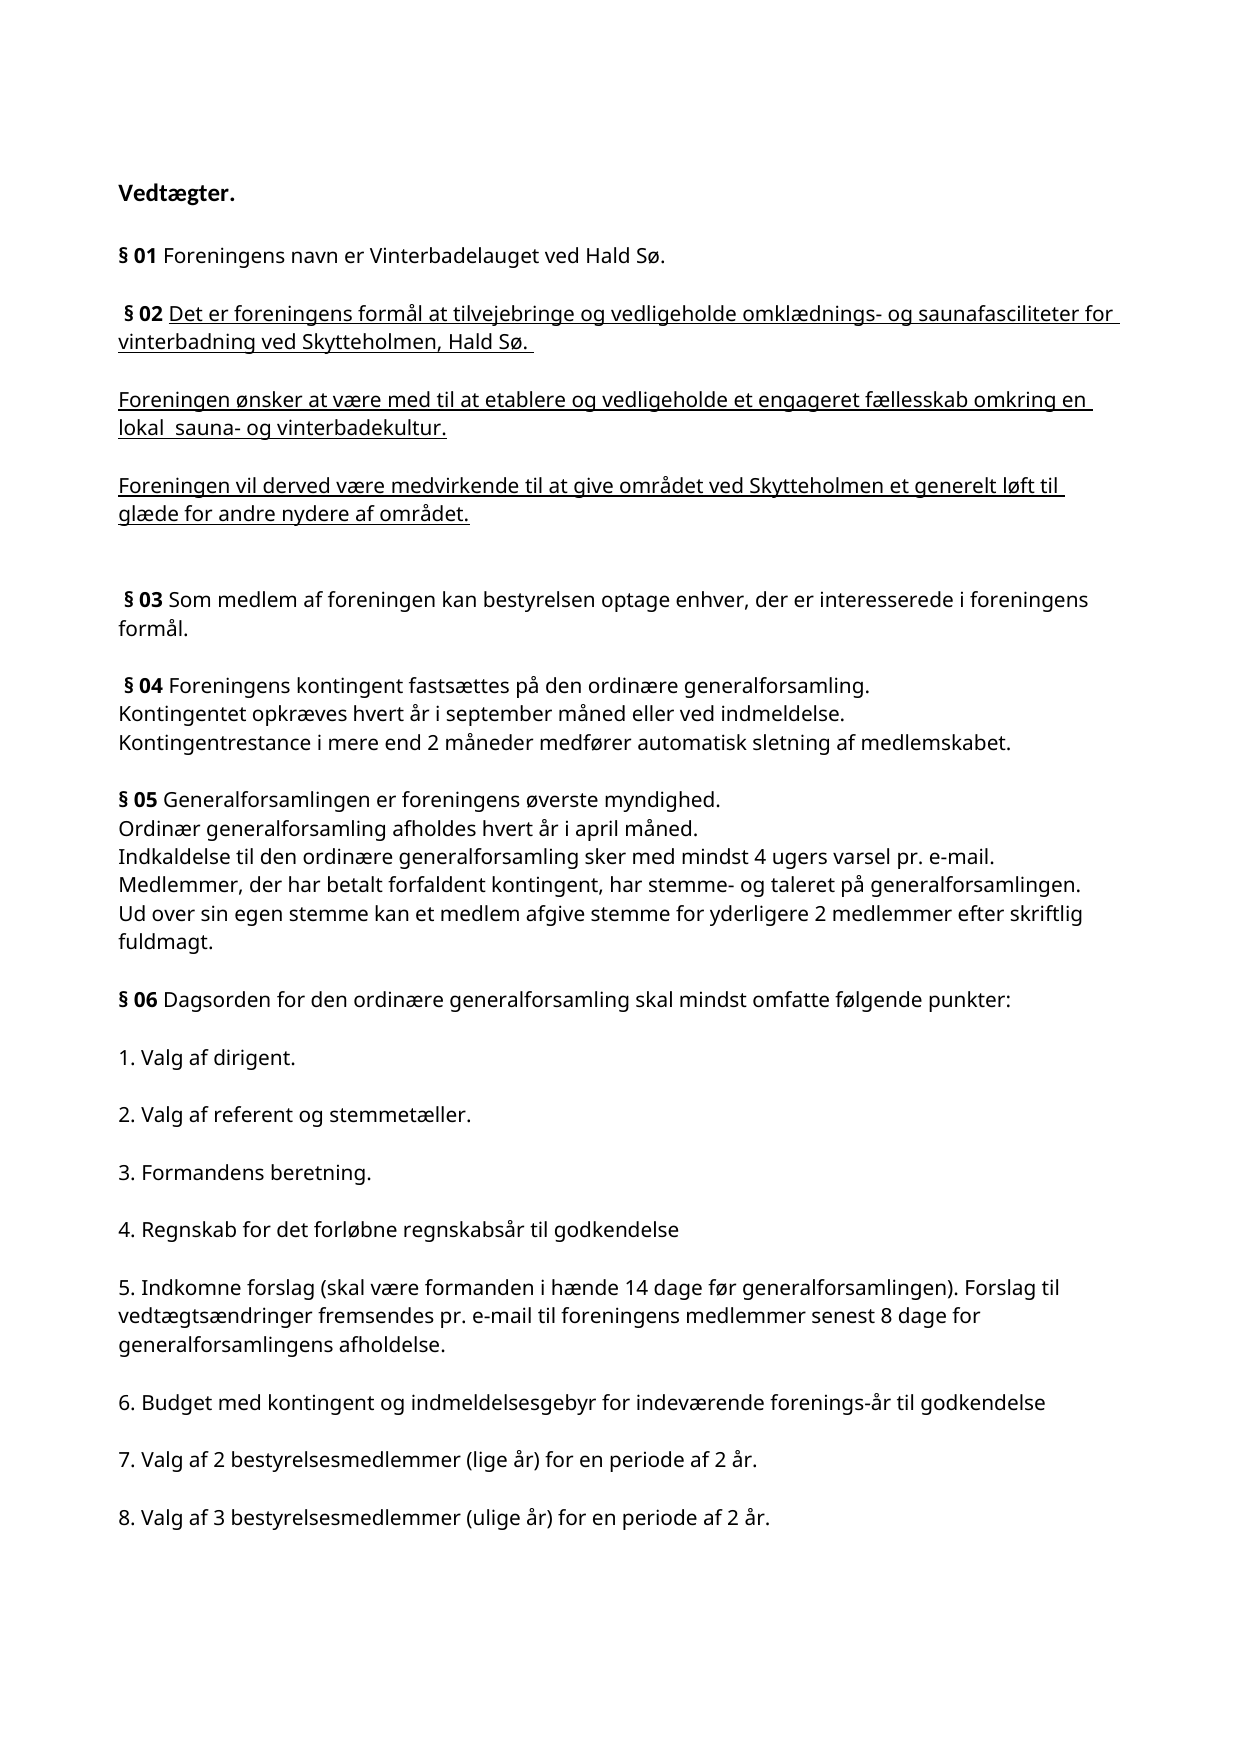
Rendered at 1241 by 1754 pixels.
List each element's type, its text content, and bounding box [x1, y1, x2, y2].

text § 06 Dagsorden for den ordinære generalforsamling skal mindst omfatte følgende punkter: [118, 985, 1122, 1013]
text 3. Formandens beretning. [118, 1158, 1122, 1186]
text § 01 Foreningens navn er Vinterbadelauget ved Hald Sø. [118, 241, 1122, 270]
text § 05 Generalforsamlingen er foreningens øverste myndighed. Ordinær generalforsamling afholdes hvert år i april måned. Indkaldelse til den ordinære generalforsamling sker med mindst 4 ugers varsel pr. e-mail. Medlemmer, der har betalt forfaldent kontingent, har stemme- og taleret på generalforsamlingen. Ud over sin egen stemme kan et medlem afgive stemme for yderligere 2 medlemmer efter skriftlig fuldmagt. [118, 785, 1122, 956]
text Vedtægter. [118, 177, 1122, 208]
text § 03 Som medlem af foreningen kan bestyrelsen optage enhver, der er interesserede i foreningens formål. § 04 Foreningens kontingent fastsættes på den ordinære generalforsamling. Kontingentet opkræves hvert år i september måned eller ved indmeldelse. Kontingentrestance i mere end 2 måneder medfører automatisk sletning af medlemskabet. [118, 557, 1122, 756]
text 6. Budget med kontingent og indmeldelsesgebyr for indeværende forenings-år til godkendelse [118, 1388, 1122, 1416]
text 1. Valg af dirigent. [118, 1043, 1122, 1071]
text Foreningen vil derved være medvirkende til at give området ved Skytteholmen et generelt løft til glæde for andre nydere af området. [118, 471, 1122, 528]
text 7. Valg af 2 bestyrelsesmedlemmer (lige år) for en periode af 2 år. [118, 1445, 1122, 1474]
text 4. Regnskab for det forløbne regnskabsår til godkendelse [118, 1216, 1122, 1244]
text 2. Valg af referent og stemmetæller. [118, 1100, 1122, 1129]
text § 02 Det er foreningens formål at tilvejebringe og vedligeholde omklædnings- og saunafasciliteter for vinterbadning ved Skytteholmen, Hald Sø. [118, 299, 1122, 356]
text 8. Valg af 3 bestyrelsesmedlemmer (ulige år) for en periode af 2 år. [118, 1503, 1122, 1531]
text 5. Indkomne forslag (skal være formanden i hænde 14 dage før generalforsamlingen). Forslag til vedtægtsændringer fremsendes pr. e-mail til foreningens medlemmer senest 8 dage for generalforsamlingens afholdelse. [118, 1273, 1122, 1358]
text Foreningen ønsker at være med til at etablere og vedligeholde et engageret fællesskab omkring en lokal sauna- og vinterbadekultur. [118, 385, 1122, 442]
